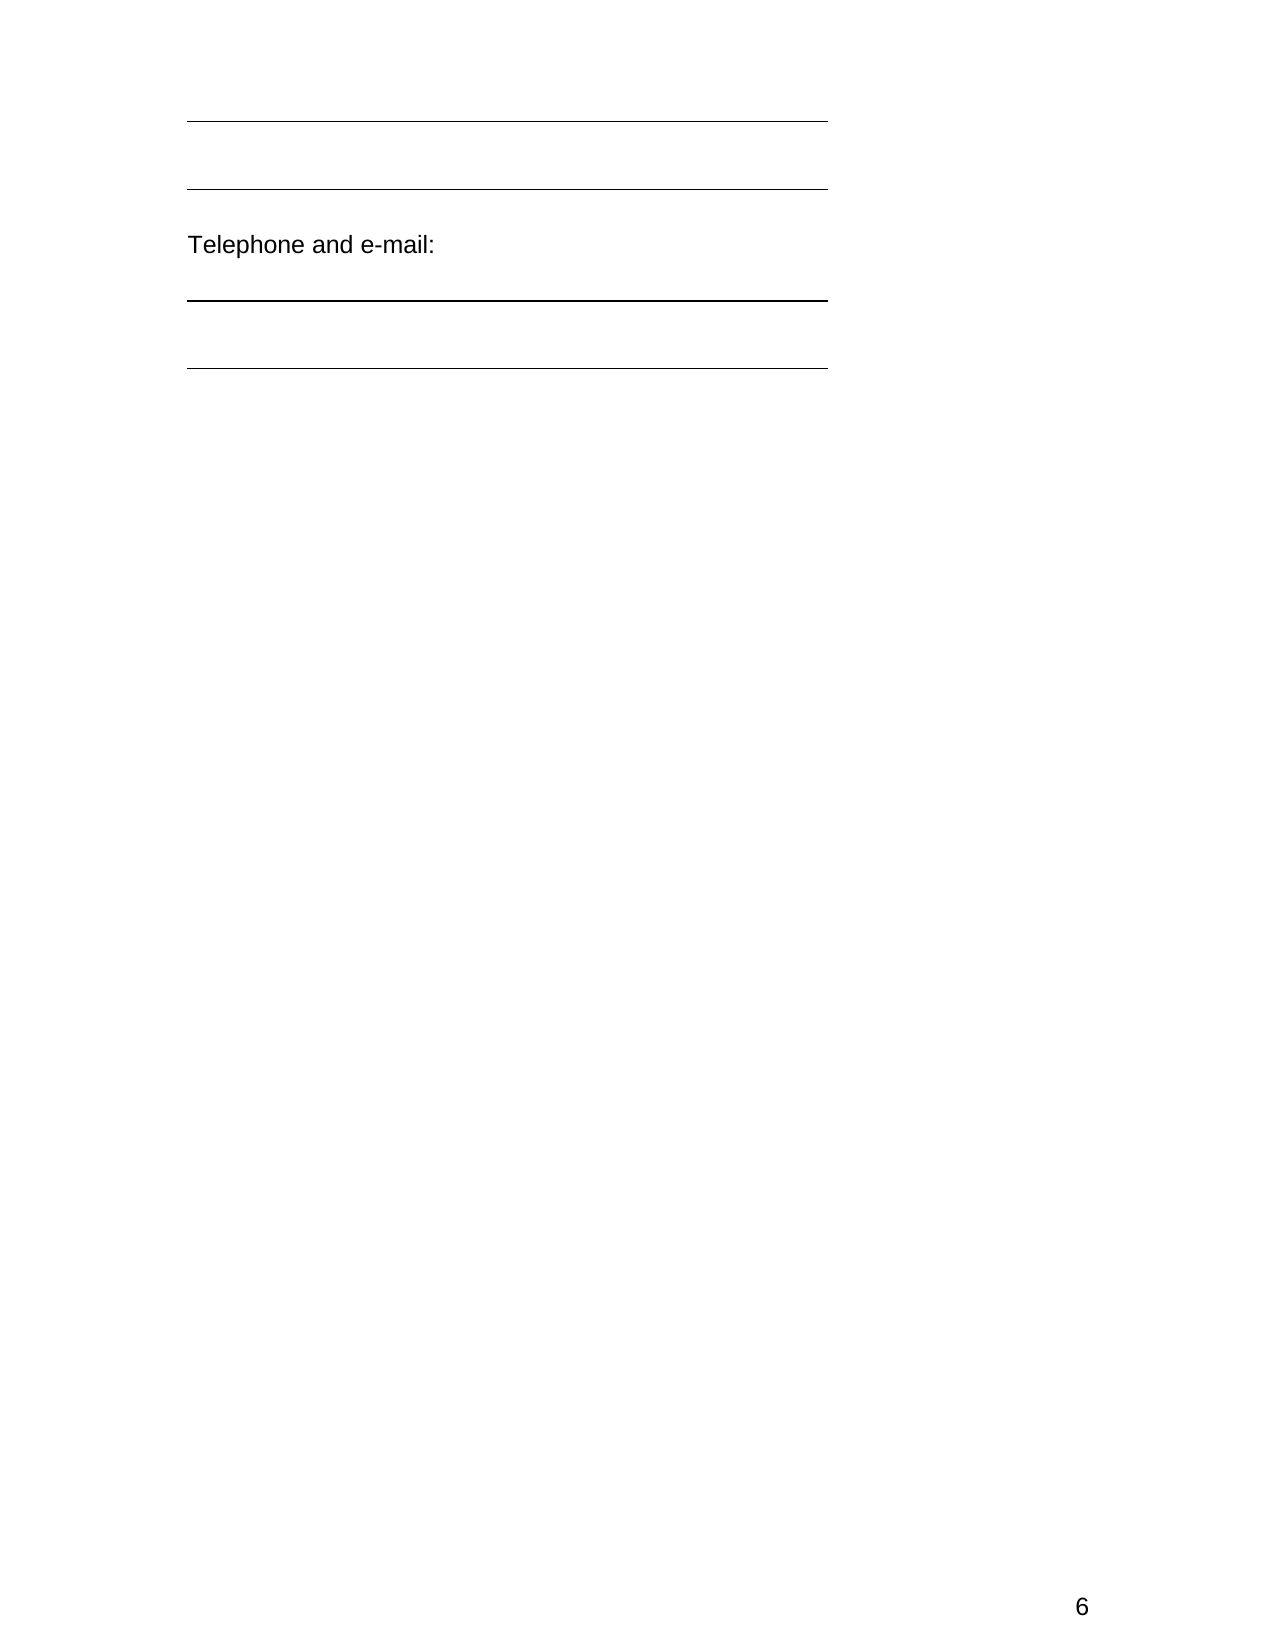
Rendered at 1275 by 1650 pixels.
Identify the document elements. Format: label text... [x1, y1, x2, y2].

text Telephone and e-mail: [187, 230, 1100, 258]
